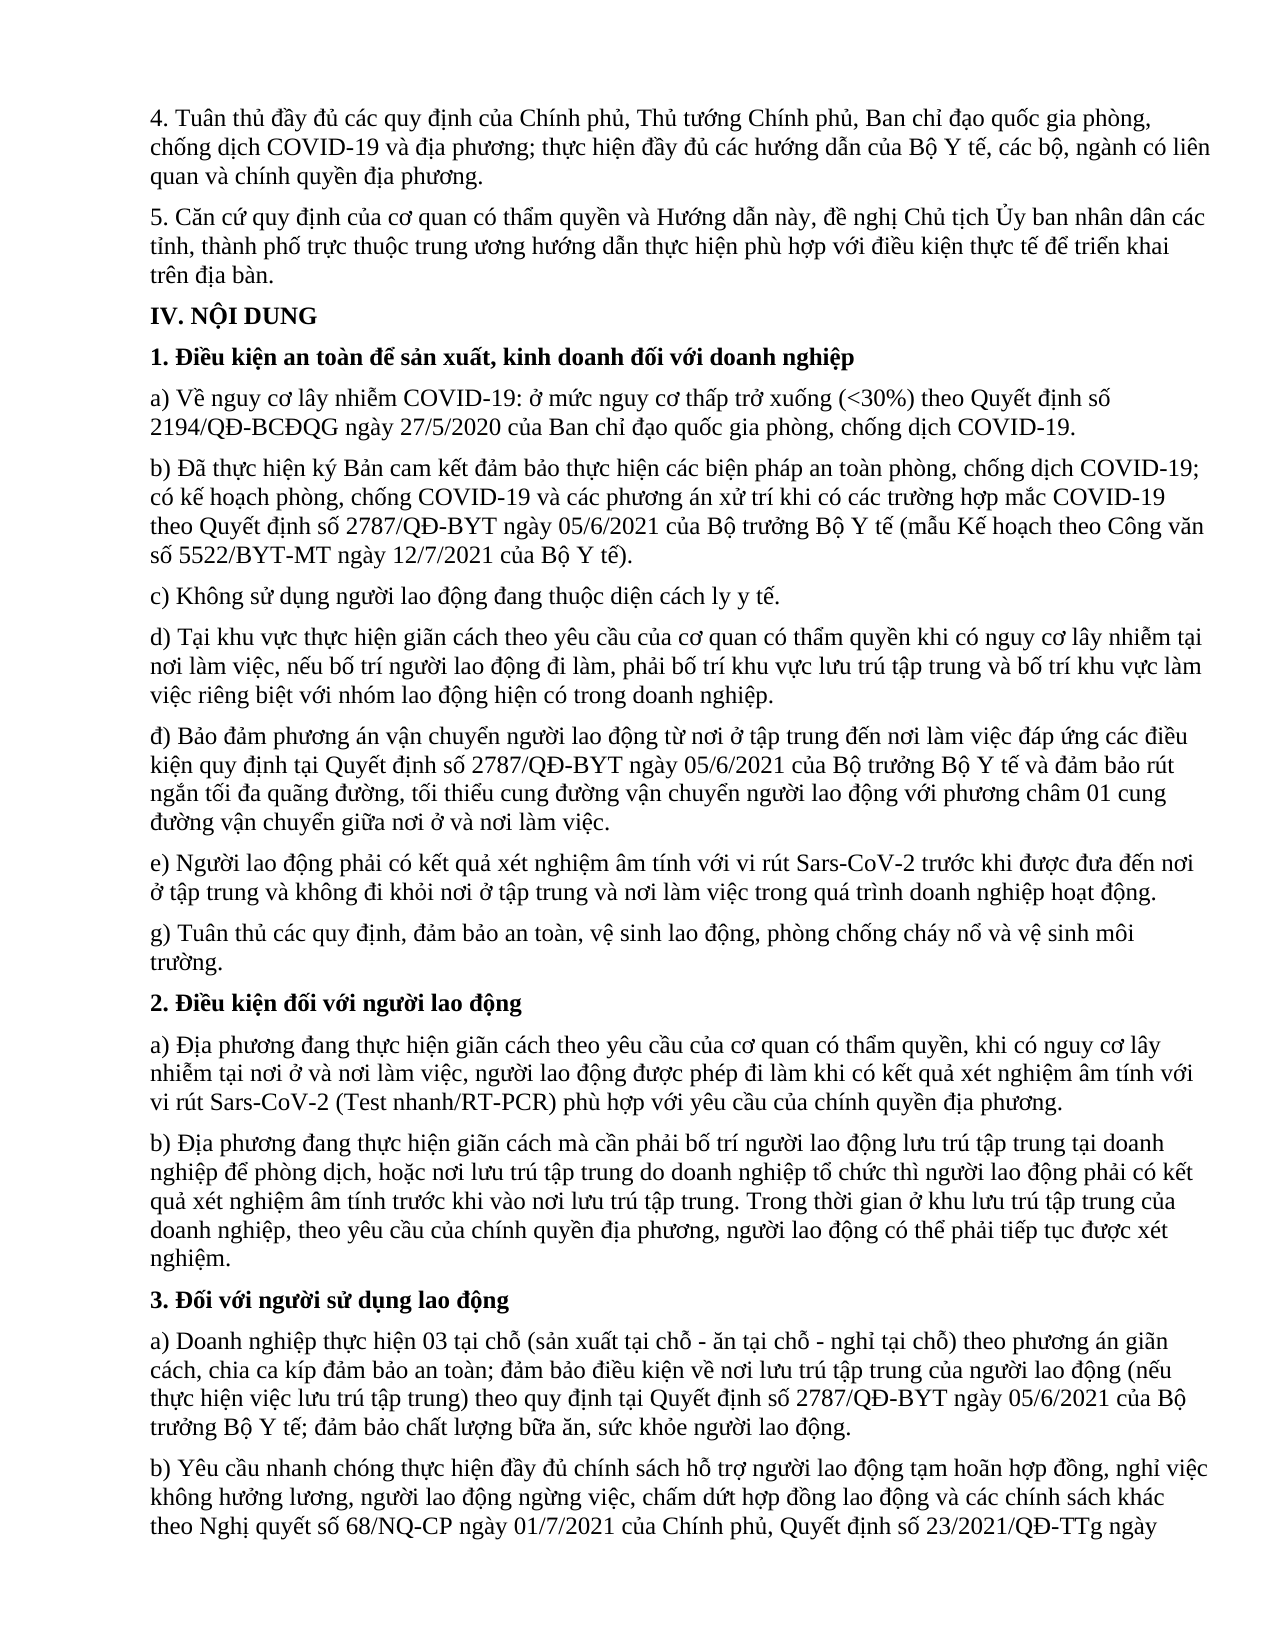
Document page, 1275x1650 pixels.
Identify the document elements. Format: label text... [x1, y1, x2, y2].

text g) Tuân thủ các quy định, đảm bảo an toàn, vệ sinh lao động, phòng chống cháy nổ và vệ sinh môi trường. [150, 918, 1211, 976]
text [150, 1453, 1211, 1540]
text b) Địa phương đang thực hiện giãn cách mà cần phải bố trí người lao động lưu trú tập trung tại doanh nghiệp để phòng dịch, hoặc nơi lưu trú tập trung do doanh nghiệp tổ chức thì người lao động phải có kết quả xét nghiệm âm tính trước khi vào nơi lưu trú tập trung. Trong thời gian ở khu lưu trú tập trung của doanh nghiệp, theo yêu cầu của chính quyền địa phương, người lao động có thể phải tiếp tục được xét nghiệm. [150, 1128, 1211, 1272]
text a) Về nguy cơ lây nhiễm COVID-19: ở mức nguy cơ thấp trở xuống (<30%) theo Quyết định số 2194/QĐ-BCĐQG ngày 27/5/2020 của Ban chỉ đạo quốc gia phòng, chống dịch COVID-19. [150, 383, 1211, 441]
text c) Không sử dụng người lao động đang thuộc diện cách ly y tế. [150, 581, 1211, 610]
text a) Doanh nghiệp thực hiện 03 tại chỗ (sản xuất tại chỗ - ăn tại chỗ - nghỉ tại chỗ) theo phương án giãn cách, chia ca kíp đảm bảo an toàn; đảm bảo điều kiện về nơi lưu trú tập trung của người lao động (nếu thực hiện việc lưu trú tập trung) theo quy định tại Quyết định số 2787/QĐ-BYT ngày 05/6/2021 của Bộ trưởng Bộ Y tế; đảm bảo chất lượng bữa ăn, sức khỏe người lao động. [150, 1326, 1211, 1441]
text IV. NỘI DUNG [184, 301, 1211, 330]
text 4. Tuân thủ đầy đủ các quy định của Chính phủ, Thủ tướng Chính phủ, Ban chỉ đạo quốc gia phòng, chống dịch COVID-19 và địa phương; thực hiện đầy đủ các hướng dẫn của Bộ Y tế, các bộ, ngành có liên quan và chính quyền địa phương. [150, 103, 1211, 190]
text 2. Điều kiện đối với người lao động [150, 988, 1211, 1017]
text 1. Điều kiện an toàn để sản xuất, kinh doanh đối với doanh nghiệp [150, 342, 1211, 371]
text e) Người lao động phải có kết quả xét nghiệm âm tính với vi rút Sars-CoV-2 trước khi được đưa đến nơi ở tập trung và không đi khỏi nơi ở tập trung và nơi làm việc trong quá trình doanh nghiệp hoạt động. [150, 848, 1211, 906]
text 5. Căn cứ quy định của cơ quan có thẩm quyền và Hướng dẫn này, đề nghị Chủ tịch Ủy ban nhân dân các tỉnh, thành phố trực thuộc trung ương hướng dẫn thực hiện phù hợp với điều kiện thực tế để triển khai trên địa bàn. [150, 202, 1211, 288]
text d) Tại khu vực thực hiện giãn cách theo yêu cầu của cơ quan có thẩm quyền khi có nguy cơ lây nhiễm tại nơi làm việc, nếu bố trí người lao động đi làm, phải bố trí khu vực lưu trú tập trung và bố trí khu vực làm việc riêng biệt với nhóm lao động hiện có trong doanh nghiệp. [150, 622, 1211, 708]
text a) Địa phương đang thực hiện giãn cách theo yêu cầu của cơ quan có thẩm quyền, khi có nguy cơ lây nhiễm tại nơi ở và nơi làm việc, người lao động được phép đi làm khi có kết quả xét nghiệm âm tính với vi rút Sars-CoV-2 (Test nhanh/RT-PCR) phù hợp với yêu cầu của chính quyền địa phương. [150, 1030, 1211, 1116]
text đ) Bảo đảm phương án vận chuyển người lao động từ nơi ở tập trung đến nơi làm việc đáp ứng các điều kiện quy định tại Quyết định số 2787/QĐ-BYT ngày 05/6/2021 của Bộ trưởng Bộ Y tế và đảm bảo rút ngắn tối đa quãng đường, tối thiểu cung đường vận chuyển người lao động với phương châm 01 cung đường vận chuyển giữa nơi ở và nơi làm việc. [150, 721, 1211, 836]
text b) Đã thực hiện ký Bản cam kết đảm bảo thực hiện các biện pháp an toàn phòng, chống dịch COVID-19; có kế hoạch phòng, chống COVID-19 và các phương án xử trí khi có các trường hợp mắc COVID-19 theo Quyết định số 2787/QĐ-BYT ngày 05/6/2021 của Bộ trưởng Bộ Y tế (mẫu Kế hoạch theo Công văn số 5522/BYT-MT ngày 12/7/2021 của Bộ Y tế). [150, 453, 1211, 568]
text 3. Đối với người sử dụng lao động [169, 1285, 1211, 1313]
